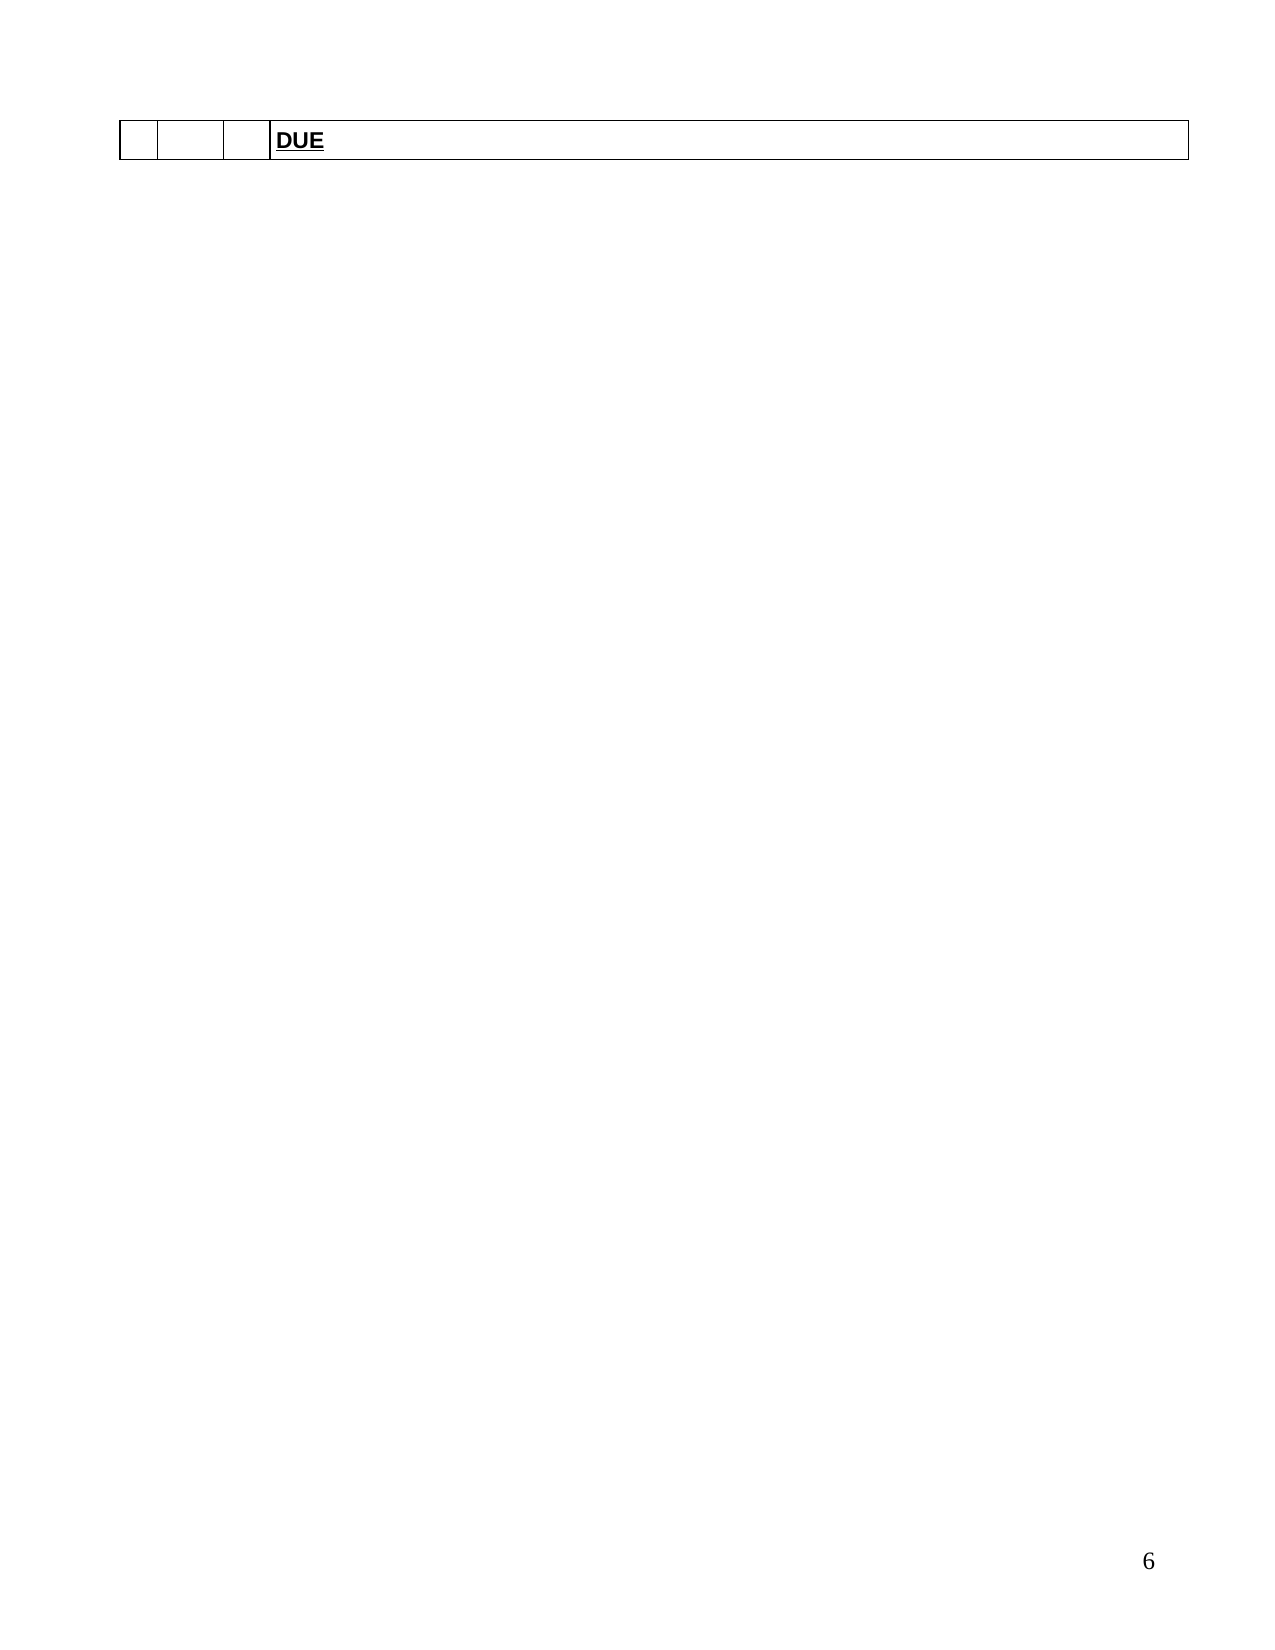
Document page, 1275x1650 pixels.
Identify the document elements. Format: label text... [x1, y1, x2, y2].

table_cell 12.12 [158, 121, 223, 159]
table_cell [121, 121, 157, 159]
table_cell M [224, 121, 269, 159]
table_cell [271, 121, 1188, 159]
